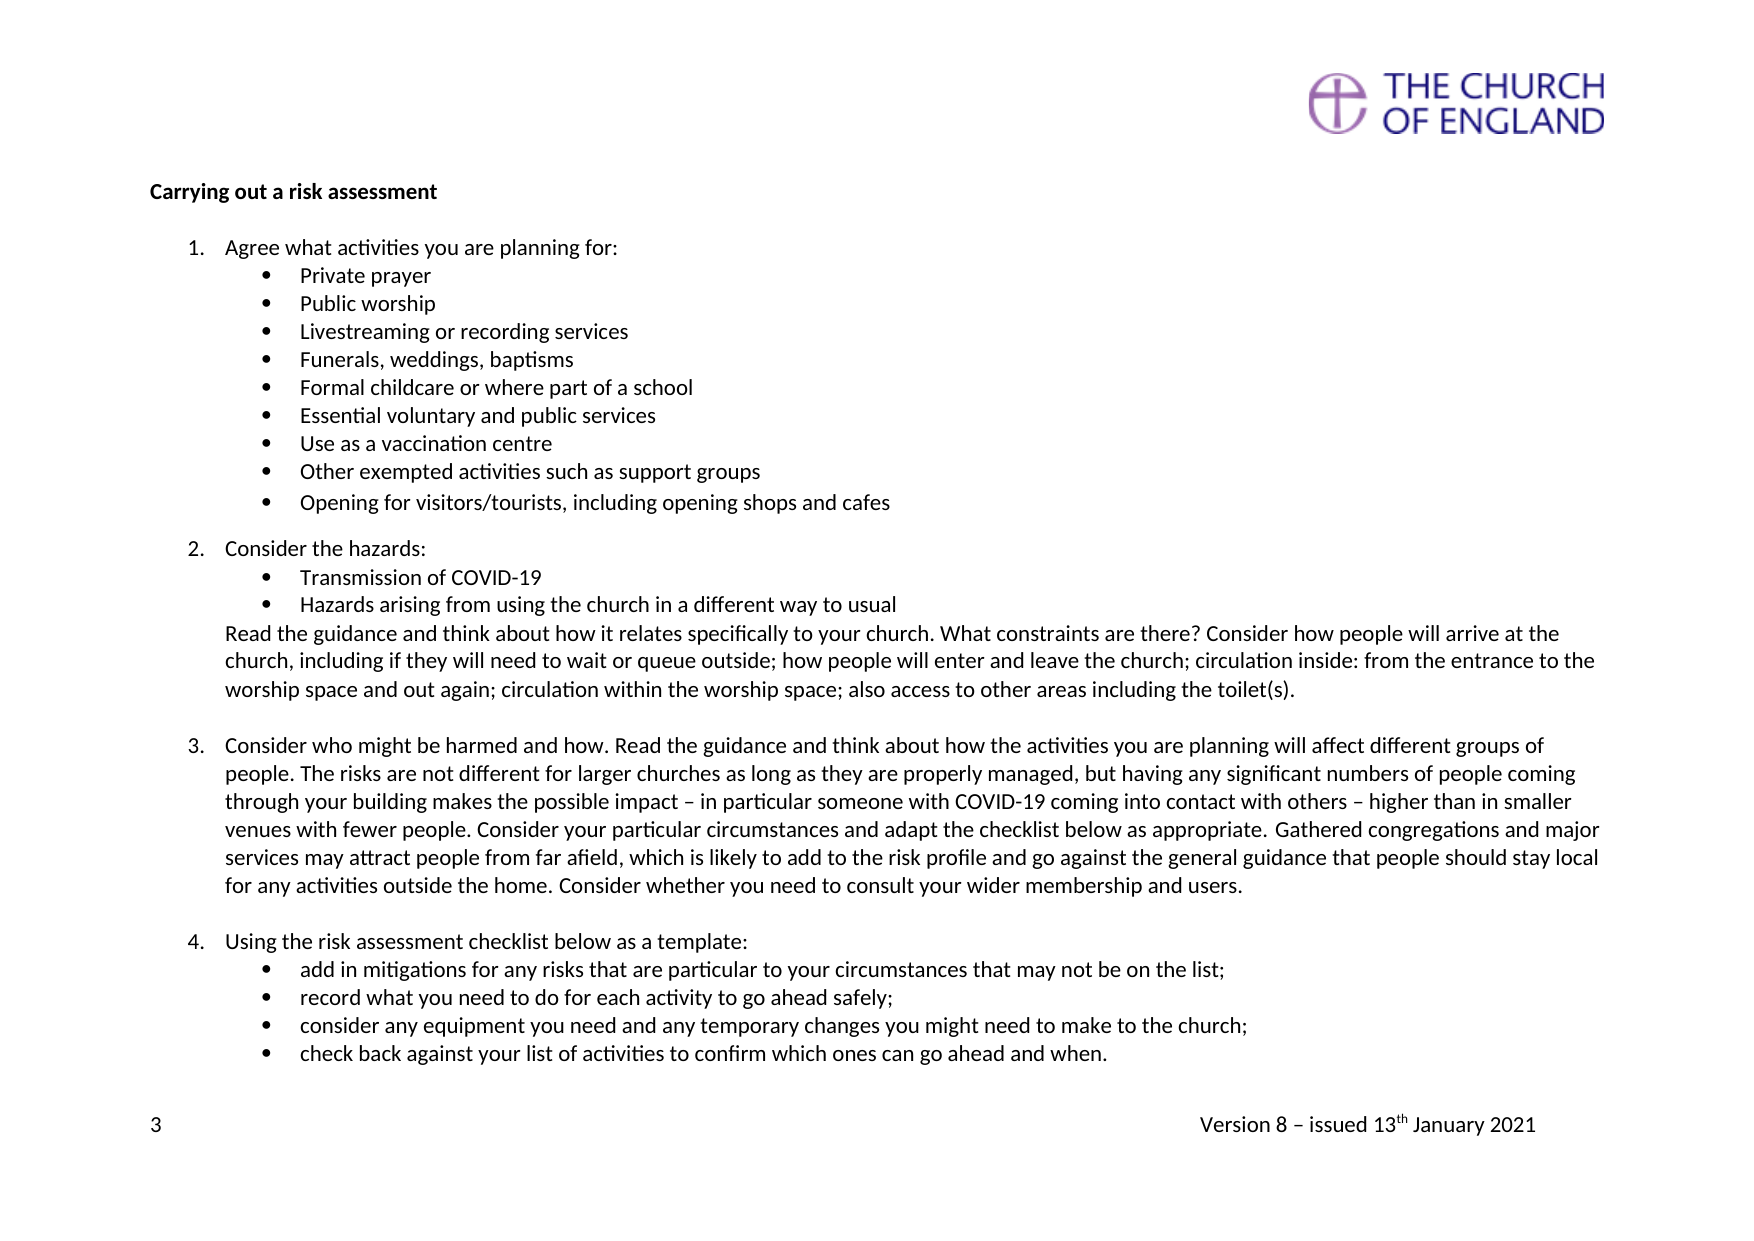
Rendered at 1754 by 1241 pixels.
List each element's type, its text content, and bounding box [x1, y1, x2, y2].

list Essential voluntary and public services [262, 401, 1604, 429]
list add in mitigations for any risks that are particular to your circumstances that may not be on the list; [262, 955, 1604, 983]
list Private prayer [262, 261, 1604, 289]
list Funerals, weddings, baptisms [262, 345, 1604, 373]
list Public worship [262, 289, 1604, 317]
list Agree what activities you are planning for: [187, 233, 1604, 261]
list Consider the hazards: [187, 534, 1604, 563]
list Opening for visitors/tourists, including opening shops and cafes [262, 488, 1604, 516]
list Livestreaming or recording services [262, 317, 1604, 345]
list Using the risk assessment checklist below as a template: [187, 927, 1604, 955]
list Other exempted activities such as support groups [262, 457, 1604, 486]
list record what you need to do for each activity to go ahead safely; [262, 983, 1604, 1011]
text Carrying out a risk assessment [150, 177, 1604, 205]
list consider any equipment you need and any temporary changes you might need to make to the church; [262, 1011, 1604, 1039]
list Formal childcare or where part of a school [262, 373, 1604, 401]
list check back against your list of activities to confirm which ones can go ahead and when. [262, 1039, 1604, 1067]
list Transmission of COVID-19 [262, 563, 1604, 591]
list Consider who might be harmed and how. Read the guidance and think about how the activities you are planning will affect different groups of people. The risks are not different for larger churches as long as they are properly managed, but having any significant numbers of people coming through your building makes the possible impact – in particular someone with COVID-19 coming into contact with others – higher than in smaller venues with fewer people. Consider your particular circumstances and adapt the checklist below as appropriate. Gathered congregations and major services may attract people from far afield, which is likely to add to the risk profile and go against the general guidance that people should stay local for any activities outside the home. Consider whether you need to consult your wider membership and users. [187, 731, 1604, 899]
list Hazards arising from using the church in a different way to usual [262, 591, 1604, 619]
text Read the guidance and think about how it relates specifically to your church. What constraints are there? Consider how people will arrive at the church, including if they will need to wait or queue outside; how people will enter and leave the church; circulation inside: from the entrance to the worship space and out again; circulation within the worship space; also access to other areas including the toilet(s). [225, 619, 1604, 703]
list Use as a vaccination centre [262, 429, 1604, 457]
picture [1308, 73, 1604, 134]
